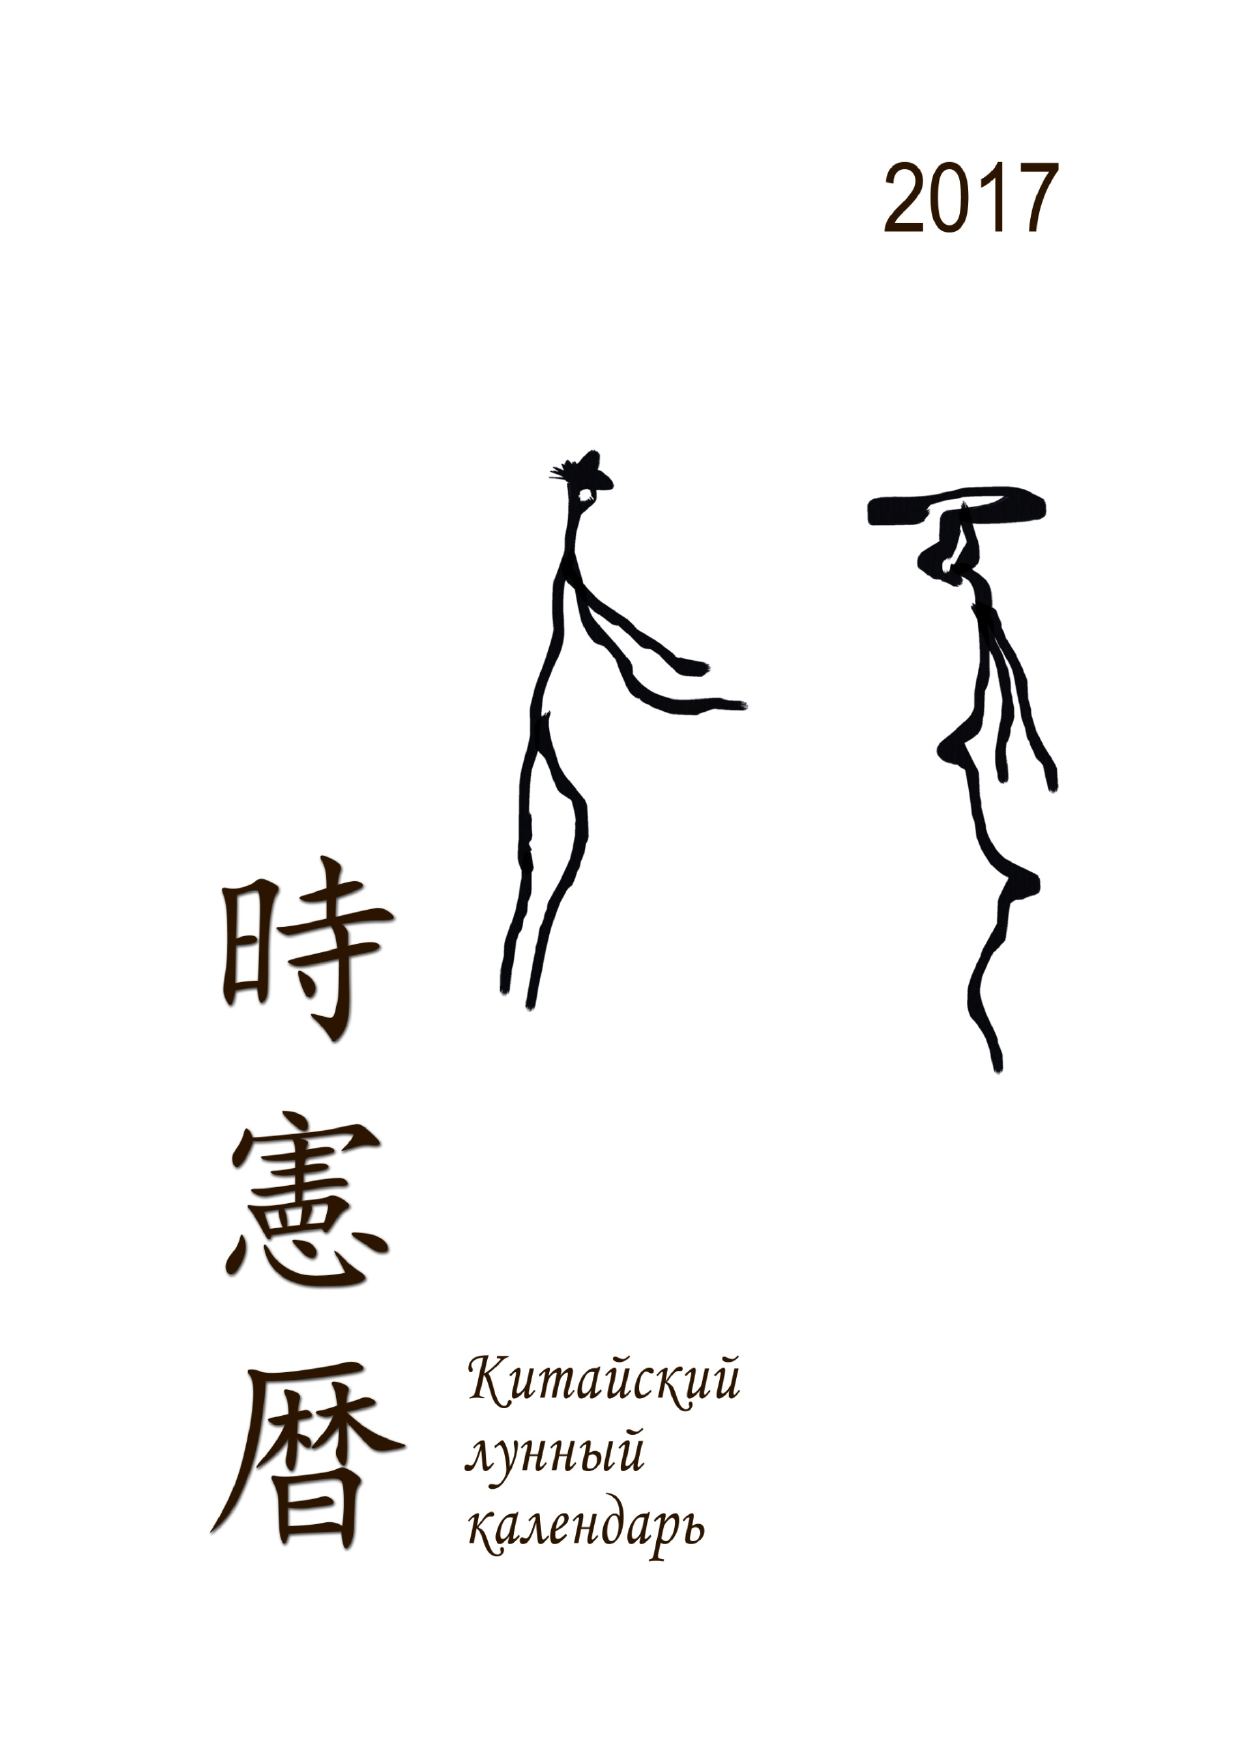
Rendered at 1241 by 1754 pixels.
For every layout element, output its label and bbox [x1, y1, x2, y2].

picture [59, 35, 1182, 1719]
